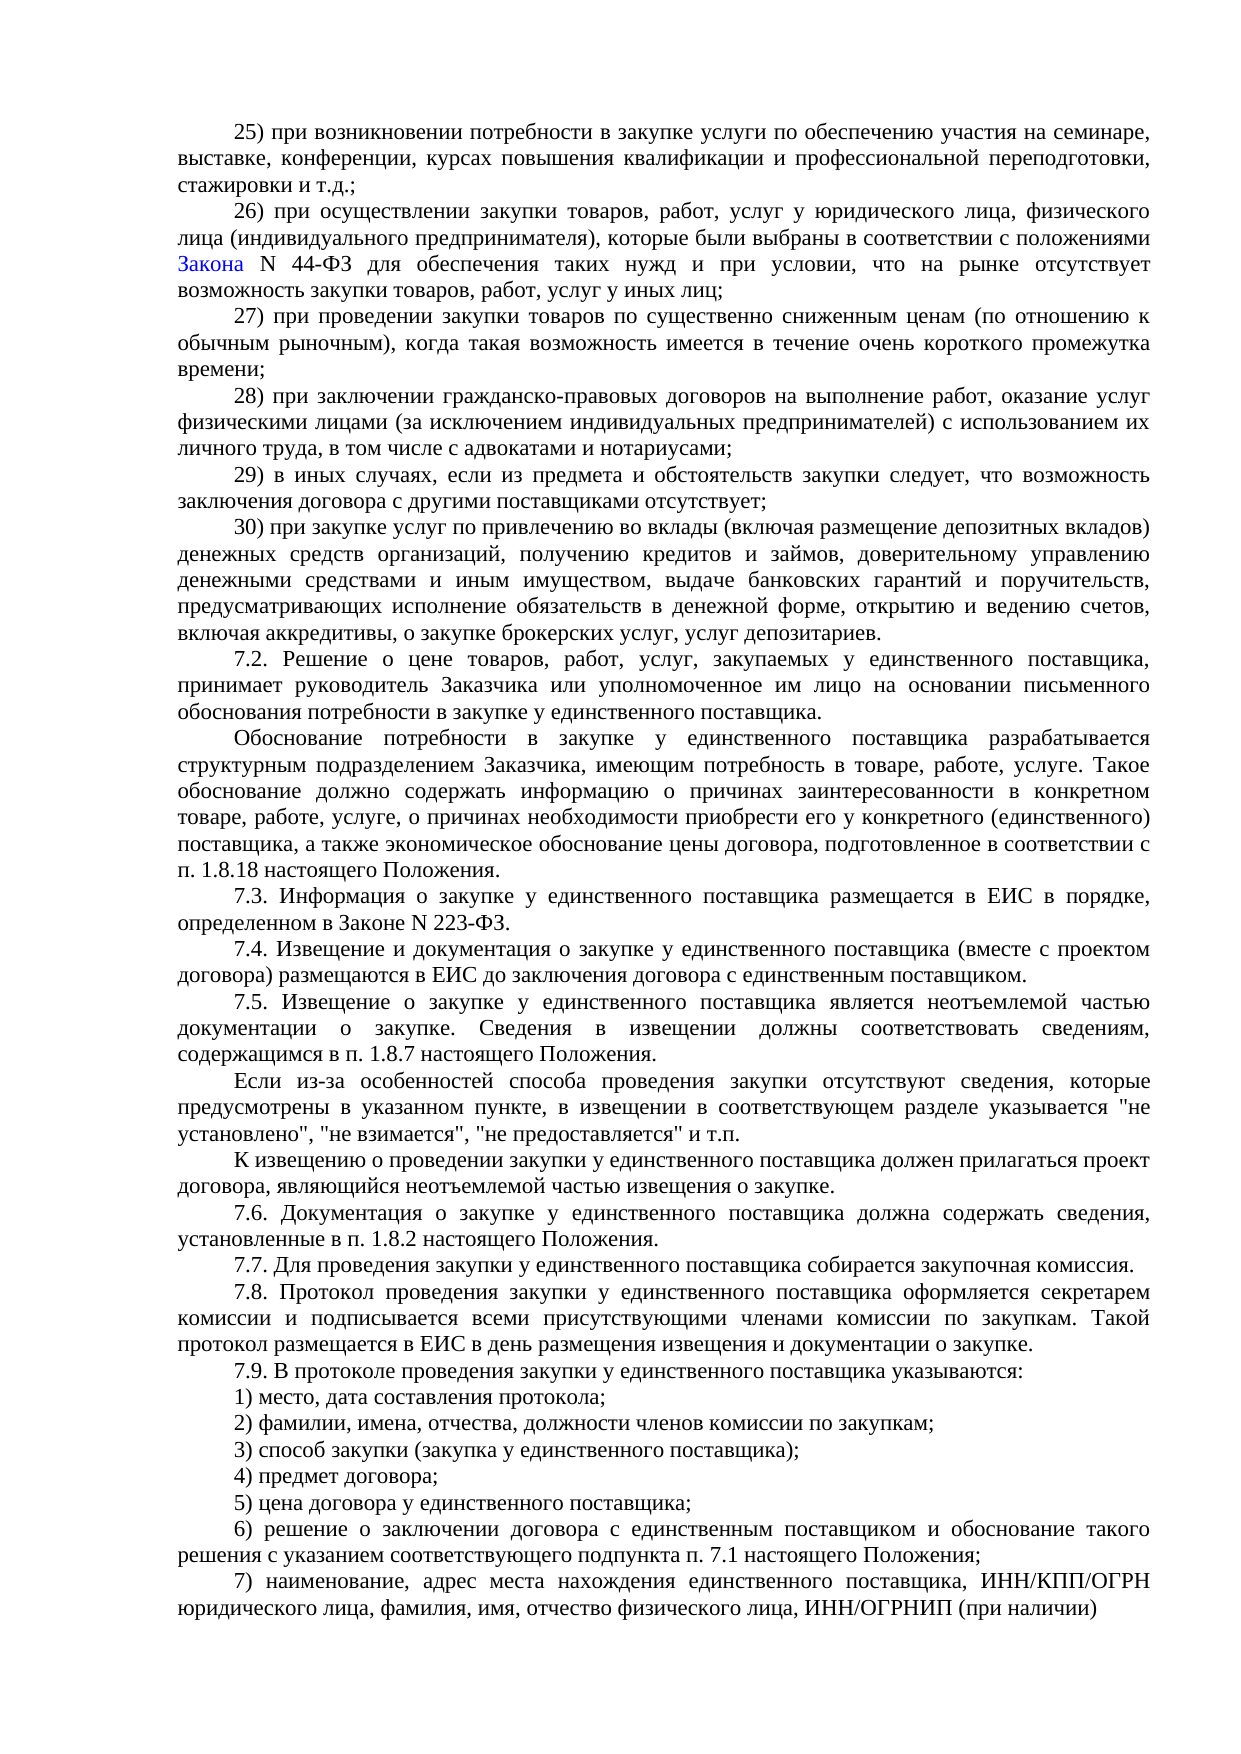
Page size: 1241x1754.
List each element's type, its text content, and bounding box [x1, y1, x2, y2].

text Если из-за особенностей способа проведения закупки отсутствуют сведения, которые предусмотрены в указанном пункте, в извещении в соответствующем разделе указывается "не установлено", "не взимается", "не предоставляется" и т.п. [177, 1067, 1152, 1146]
text 7.9. В протоколе проведения закупки у единственного поставщика указываются: [177, 1357, 1152, 1383]
text 7.2. Решение о цене товаров, работ, услуг, закупаемых у единственного поставщика, принимает руководитель Заказчика или уполномоченное им лицо на основании письменного обоснования потребности в закупке у единственного поставщика. [177, 645, 1152, 724]
text 7.4. Извещение и документация о закупке у единственного поставщика (вместе с проектом договора) размещаются в ЕИС до заключения договора с единственным поставщиком. [177, 935, 1152, 988]
text 27) при проведении закупки товаров по существенно сниженным ценам (по отношению к обычным рыночным), когда такая возможность имеется в течение очень короткого промежутка времени; [177, 303, 1152, 382]
text 2) фамилии, имена, отчества, должности членов комиссии по закупкам; [177, 1409, 1152, 1436]
text 25) при возникновении потребности в закупке услуги по обеспечению участия на семинаре, выставке, конференции, курсах повышения квалификации и профессиональной переподготовки, стажировки и т.д.; [177, 118, 1152, 197]
text 28) при заключении гражданско-правовых договоров на выполнение работ, оказание услуг физическими лицами (за исключением индивидуальных предпринимателей) с использованием их личного труда, в том числе с адвокатами и нотариусами; [177, 382, 1152, 461]
text 29) в иных случаях, если из предмета и обстоятельств закупки следует, что возможность заключения договора с другими поставщиками отсутствует; [177, 461, 1152, 513]
text Обоснование потребности в закупке у единственного поставщика разрабатывается структурным подразделением Заказчика, имеющим потребность в товаре, работе, услуге. Такое обоснование должно содержать информацию о причинах заинтересованности в конкретном товаре, работе, услуге, о причинах необходимости приобрести его у конкретного (единственного) поставщика, а также экономическое обоснование цены договора, подготовленное в соответствии с п. 1.8.18 настоящего Положения. [177, 724, 1152, 882]
text 26) при осуществлении закупки товаров, работ, услуг у юридического лица, физического лица (индивидуального предпринимателя), которые были выбраны в соответствии с положениями Закона N 44-ФЗ для обеспечения таких нужд и при условии, что на рынке отсутствует возможность закупки товаров, работ, услуг у иных лиц; [177, 197, 1152, 303]
text 7.8. Протокол проведения закупки у единственного поставщика оформляется секретарем комиссии и подписывается всеми присутствующими членами комиссии по закупкам. Такой протокол размещается в ЕИС в день размещения извещения и документации о закупке. [177, 1278, 1152, 1357]
text 6) решение о заключении договора с единственным поставщиком и обоснование такого решения с указанием соответствующего подпункта п. 7.1 настоящего Положения; [177, 1515, 1152, 1568]
text 5) цена договора у единственного поставщика; [177, 1488, 1152, 1515]
text 7.5. Извещение о закупке у единственного поставщика является неотъемлемой частью документации о закупке. Сведения в извещении должны соответствовать сведениям, содержащимся в п. 1.8.7 настоящего Положения. [177, 988, 1152, 1067]
text 7.6. Документация о закупке у единственного поставщика должна содержать сведения, установленные в п. 1.8.2 настоящего Положения. [177, 1199, 1152, 1251]
text 7) наименование, адрес места нахождения единственного поставщика, ИНН/КПП/ОГРН юридического лица, фамилия, имя, отчество физического лица, ИНН/ОГРНИП (при наличии) [177, 1568, 1152, 1620]
text 30) при закупке услуг по привлечению во вклады (включая размещение депозитных вкладов) денежных средств организаций, получению кредитов и займов, доверительному управлению денежными средствами и иным имуществом, выдаче банковских гарантий и поручительств, предусматривающих исполнение обязательств в денежной форме, открытию и ведению счетов, включая аккредитивы, о закупке брокерских услуг, услуг депозитариев. [177, 513, 1152, 645]
text 7.3. Информация о закупке у единственного поставщика размещается в ЕИС в порядке, определенном в Законе N 223-ФЗ. [177, 882, 1152, 935]
text 4) предмет договора; [177, 1462, 1152, 1488]
text 7.7. Для проведения закупки у единственного поставщика собирается закупочная комиссия. [177, 1251, 1152, 1278]
text К извещению о проведении закупки у единственного поставщика должен прилагаться проект договора, являющийся неотъемлемой частью извещения о закупке. [177, 1146, 1152, 1199]
text 3) способ закупки (закупка у единственного поставщика); [177, 1436, 1152, 1462]
text 1) место, дата составления протокола; [177, 1383, 1152, 1409]
